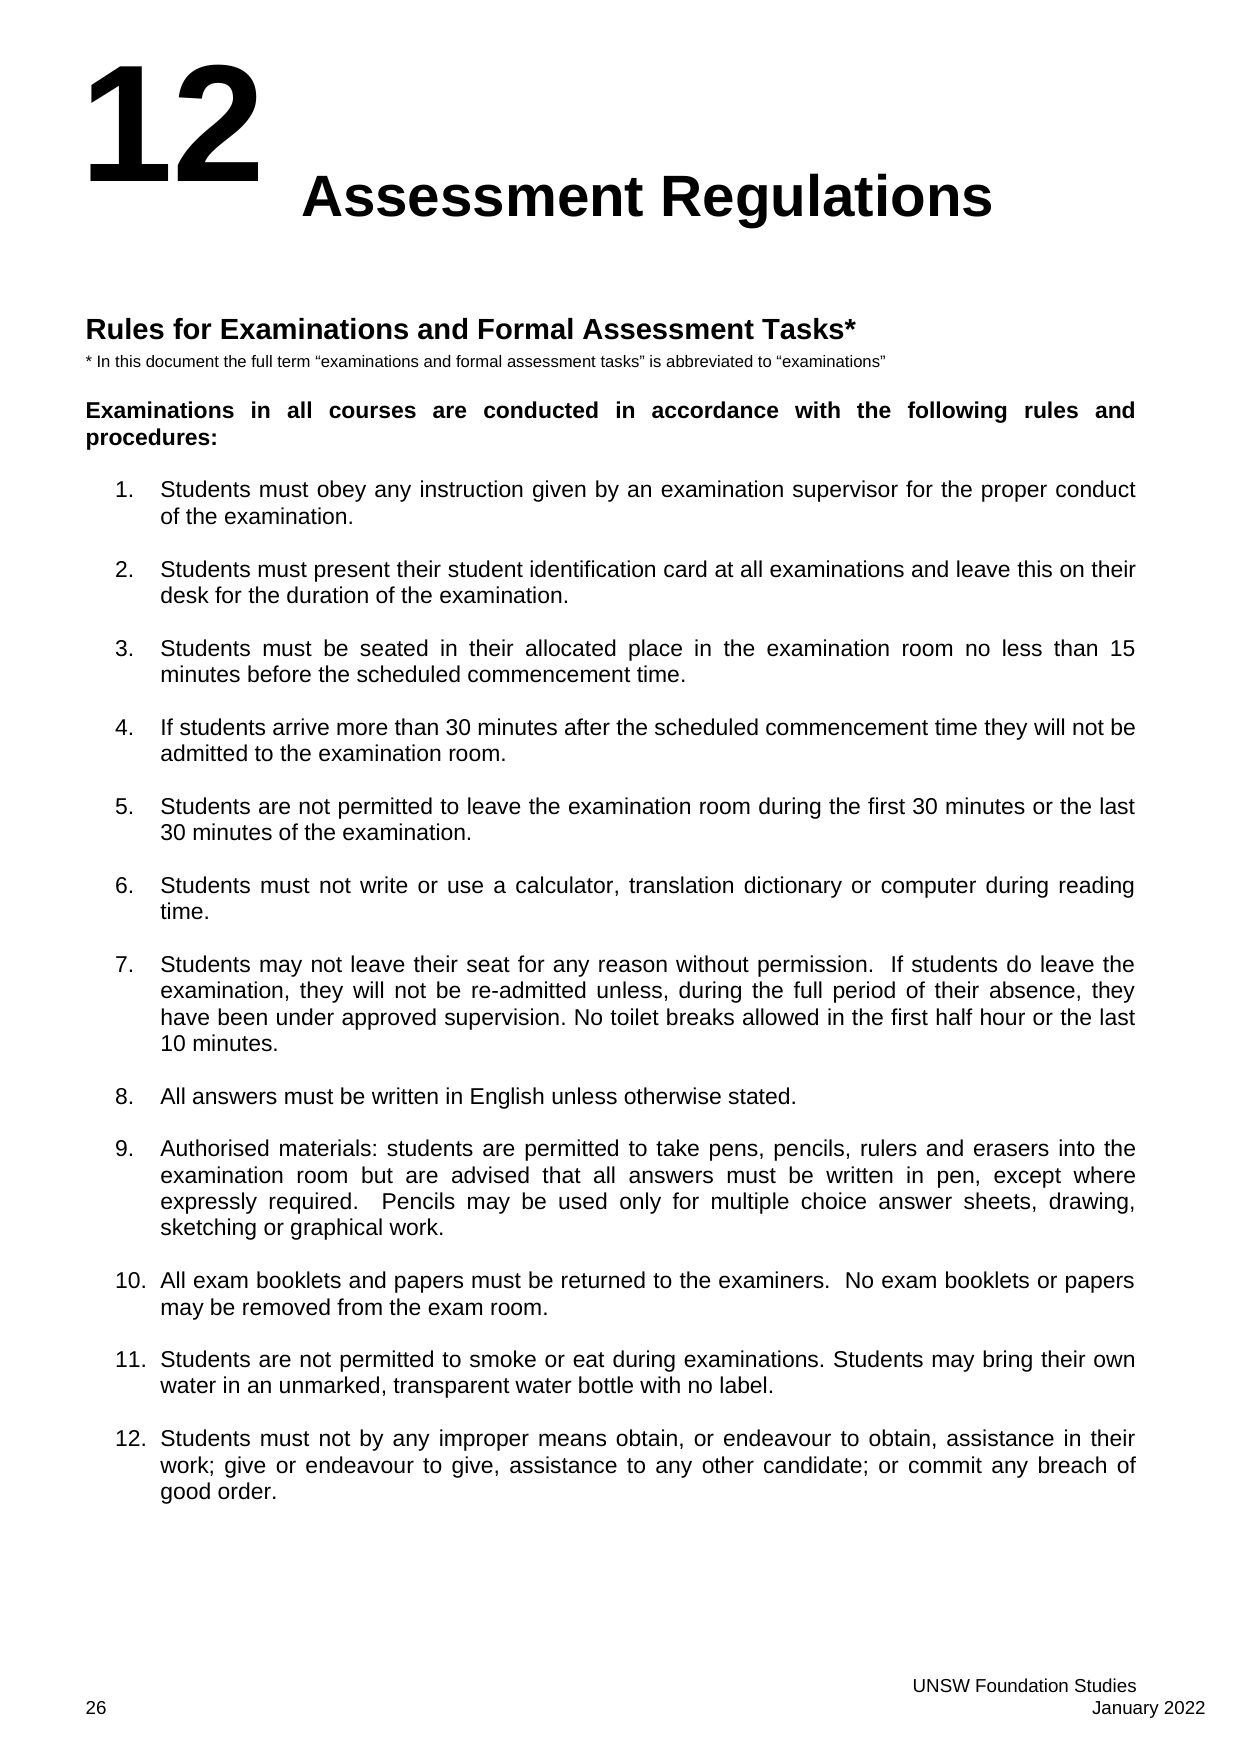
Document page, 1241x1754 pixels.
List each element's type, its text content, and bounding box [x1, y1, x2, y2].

list All exam booklets and papers must be returned to the examiners. No exam booklets or papers may be removed from the exam room. [115, 1267, 1137, 1320]
list Students may not leave their seat for any reason without permission. If students do leave the examination, they will not be re-admitted unless, during the full period of their absence, they have been under approved supervision. No toilet breaks allowed in the first half hour or the last 10 minutes. [115, 951, 1137, 1056]
list Students are not permitted to smoke or eat during examinations. Students may bring their own water in an unmarked, transparent water bottle with no label. [115, 1346, 1137, 1399]
text * In this document the full term “examinations and formal assessment tasks” is abbreviated to “examinations” [85, 352, 1137, 397]
list Students must not by any improper means obtain, or endeavour to obtain, assistance in their work; give or endeavour to give, assistance to any other candidate; or commit any breach of good order. [115, 1425, 1137, 1504]
list Students must present their student identification card at all examinations and leave this on their desk for the duration of the examination. [115, 556, 1137, 608]
list All answers must be written in English unless otherwise stated. [115, 1083, 1137, 1109]
text Examinations in all courses are conducted in accordance with the following rules and procedures: [85, 397, 1137, 450]
subtitle Assessment Regulations [0, 161, 1115, 228]
list If students arrive more than 30 minutes after the scheduled commencement time they will not be admitted to the examination room. [115, 714, 1137, 766]
list Students must obey any instruction given by an examination supervisor for the proper conduct of the examination. [115, 476, 1137, 529]
list Students are not permitted to leave the examination room during the first 30 minutes or the last 30 minutes of the examination. [115, 793, 1137, 845]
subtitle Rules for Examinations and Formal Assessment Tasks* [85, 312, 1137, 346]
list Students must not write or use a calculator, translation dictionary or computer during reading time. [115, 872, 1137, 924]
list Authorised materials: students are permitted to take pens, pencils, rulers and erasers into the examination room but are advised that all answers must be written in pen, except where expressly required. Pencils may be used only for multiple choice answer sheets, drawing, sketching or graphical work. [115, 1135, 1137, 1241]
list Students must be seated in their allocated place in the examination room no less than 15 minutes before the scheduled commencement time. [115, 634, 1137, 687]
